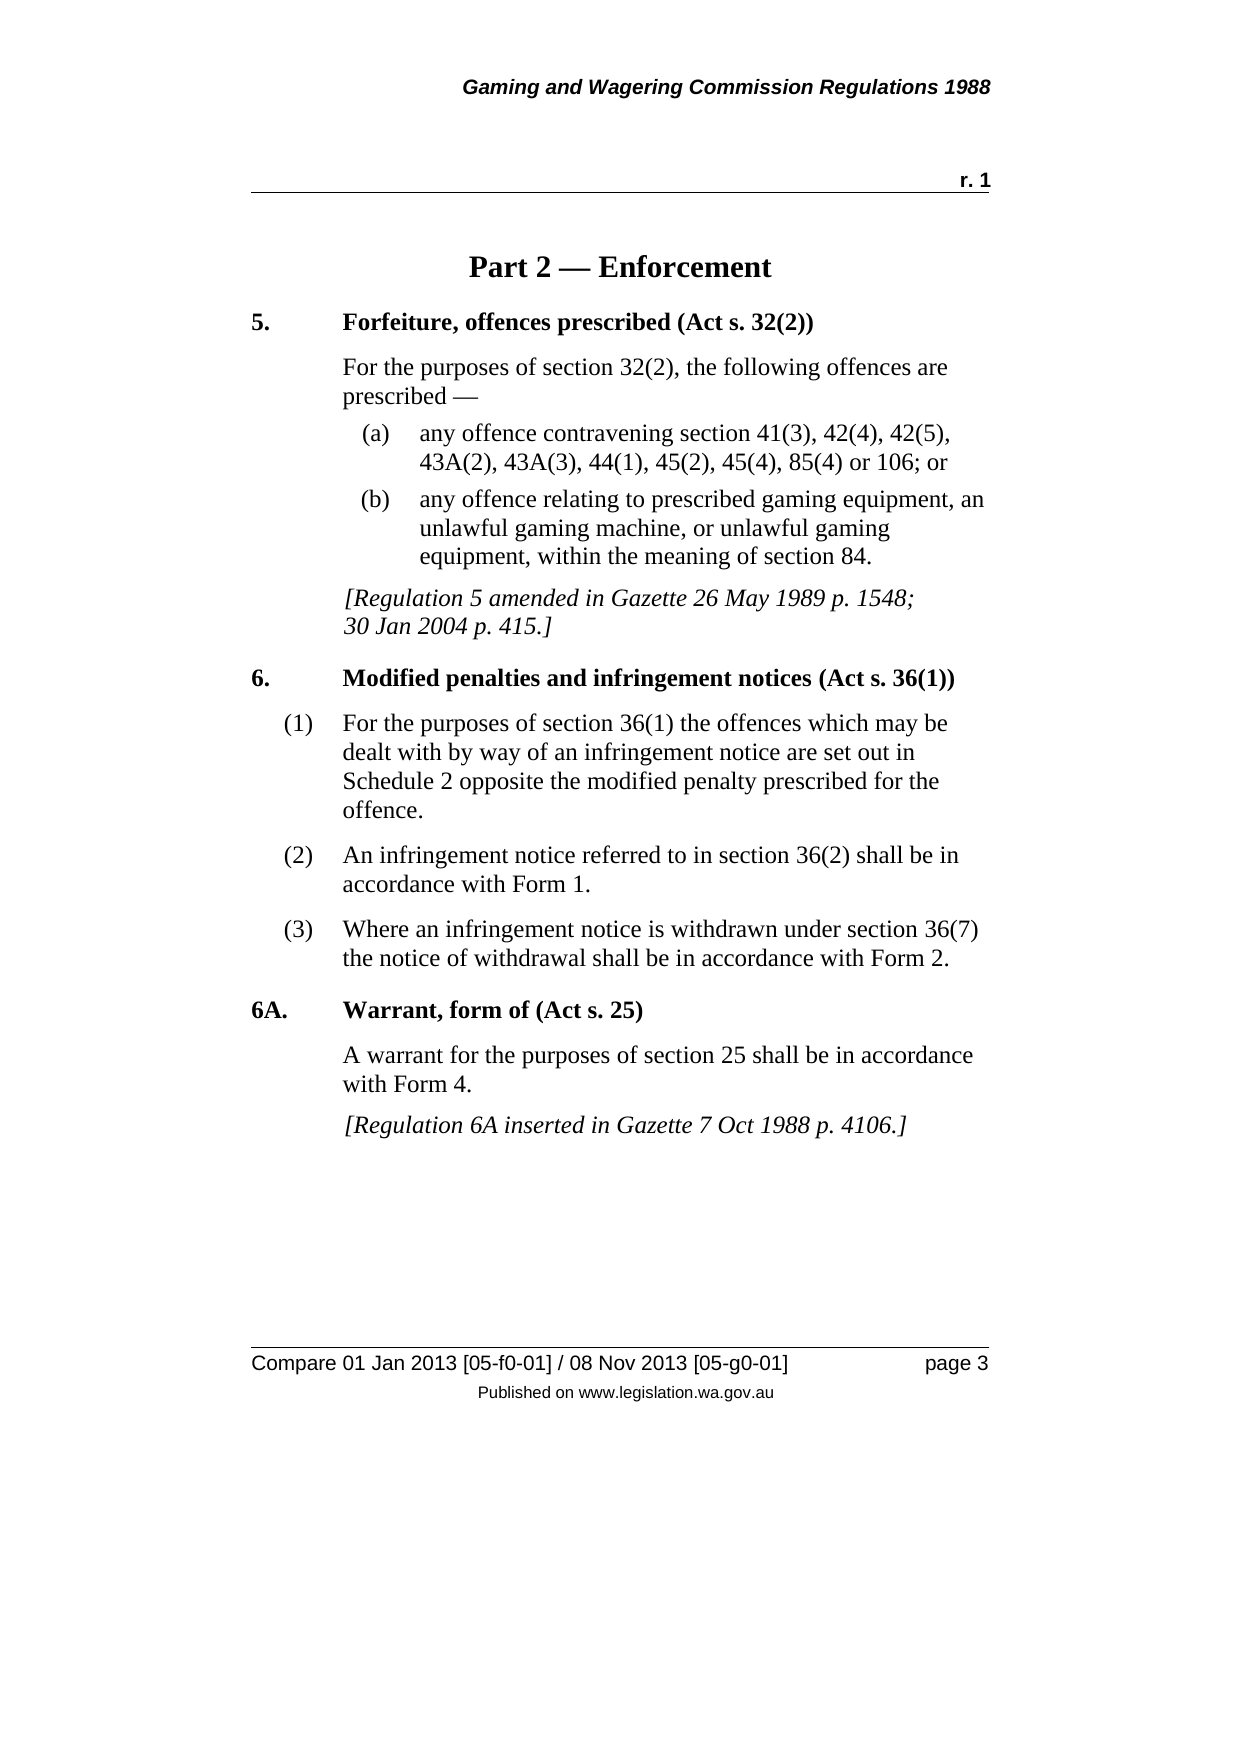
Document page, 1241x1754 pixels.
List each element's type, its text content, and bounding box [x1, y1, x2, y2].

text A warrant for the purposes of section 25 shall be in accordance with Form 4. [251, 1040, 989, 1098]
subtitle 6. Modified penalties and infringement notices (Act s. 36(1)) [251, 663, 989, 692]
text (1) For the purposes of section 36(1) the offences which may be dealt with by way of an infringement notice are set out in Schedule 2 opposite the modified penalty prescribed for the offence. [251, 708, 989, 823]
text (2) An infringement notice referred to in section 36(2) shall be in accordance with Form 1. [251, 840, 989, 898]
text (3) Where an infringement notice is withdrawn under section 36(7) the notice of withdrawal shall be in accordance with Form 2. [251, 914, 989, 972]
text (b) any offence relating to prescribed gaming equipment, an unlawful gaming machine, or unlawful gaming equipment, within the meaning of section 84. [251, 484, 989, 570]
subtitle 6A. Warrant, form of (Act s. 25) [251, 995, 989, 1023]
text For the purposes of section 32(2), the following offences are prescribed — [251, 352, 989, 410]
subtitle Part 2 — Enforcement [251, 248, 989, 284]
text (a) any offence contravening section 41(3), 42(4), 42(5), 43A(2), 43A(3), 44(1), 45(2), 45(4), 85(4) or 106; or [251, 418, 989, 476]
text [Regulation 6A inserted in Gazette 7 Oct 1988 p. 4106.] [251, 1110, 989, 1139]
text [Regulation 5 amended in Gazette 26 May 1989 p. 1548; 30 Jan 2004 p. 415.] [251, 583, 989, 640]
subtitle 5. Forfeiture, offences prescribed (Act s. 32(2)) [251, 307, 989, 336]
